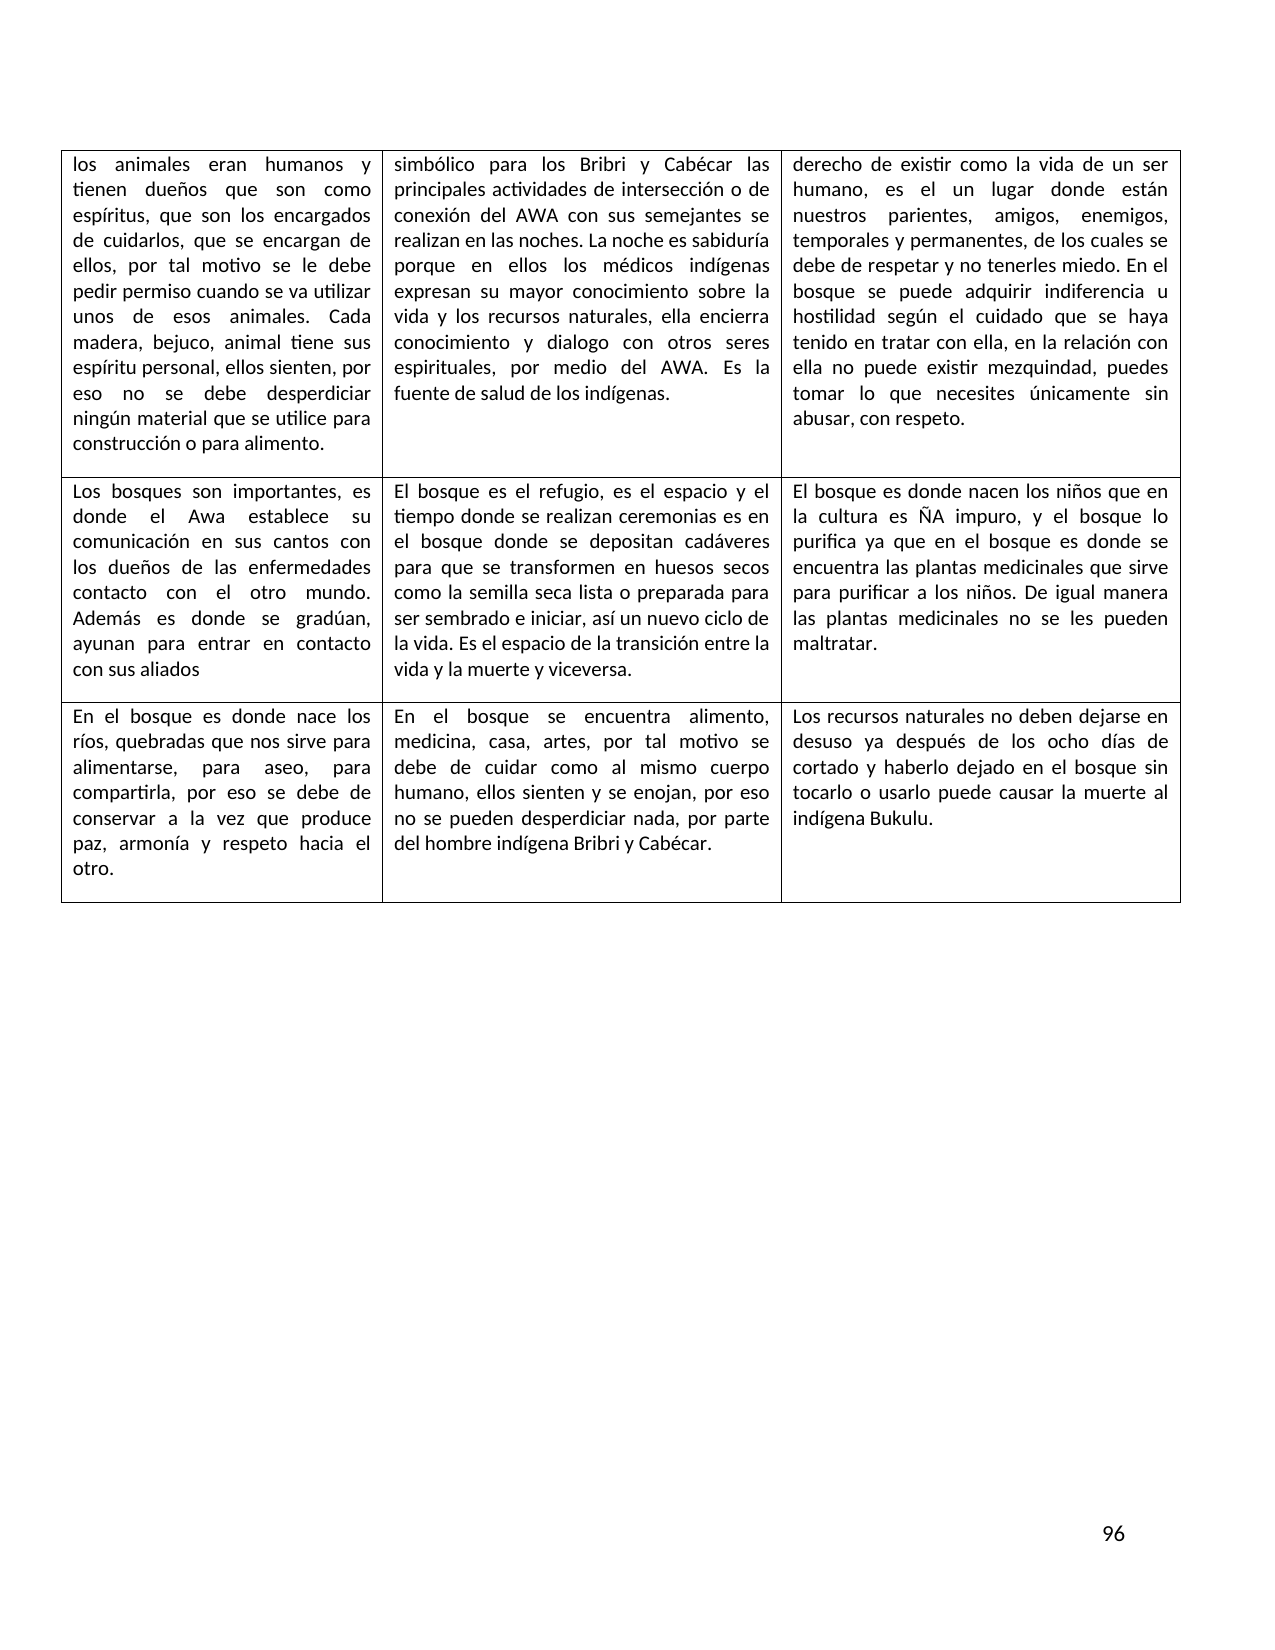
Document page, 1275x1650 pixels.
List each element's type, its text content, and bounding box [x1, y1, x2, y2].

table_cell El bosque es el refugio, es el espacio y el tiempo donde se realizan ceremonias es en el bosque donde se depositan cadáveres para que se transformen en huesos secos como la semilla seca lista o preparada para ser sembrado e iniciar, así un nuevo ciclo de la vida. Es el espacio de la transición entre la vida y la muerte y viceversa. [383, 478, 781, 702]
table_cell En el bosque se encuentra alimento, medicina, casa, artes, por tal motivo se debe de cuidar como al mismo cuerpo humano, ellos sienten y se enojan, por eso no se pueden desperdiciar nada, por parte del hombre indígena Bribri y Cabécar. [383, 703, 781, 902]
table_cell Los recursos naturales no deben dejarse en desuso ya después de los ocho días de cortado y haberlo dejado en el bosque sin tocarlo o usarlo puede causar la muerte al indígena Bukulu. [782, 703, 1180, 902]
table_cell El bosque es donde nacen los niños que en la cultura es ÑA impuro, y el bosque lo purifica ya que en el bosque es donde se encuentra las plantas medicinales que sirve para purificar a los niños. De igual manera las plantas medicinales no se les pueden maltratar. [782, 478, 1180, 702]
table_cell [782, 151, 1180, 477]
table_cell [383, 151, 781, 477]
table_cell Los bosques son importantes, es donde el Awa establece su comunicación en sus cantos con los dueños de las enfermedades contacto con el otro mundo. Además es donde se gradúan, ayunan para entrar en contacto con sus aliados [62, 478, 382, 702]
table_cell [62, 151, 382, 477]
table_cell En el bosque es donde nace los ríos, quebradas que nos sirve para alimentarse, para aseo, para compartirla, por eso se debe de conservar a la vez que produce paz, armonía y respeto hacia el otro. [62, 703, 382, 902]
